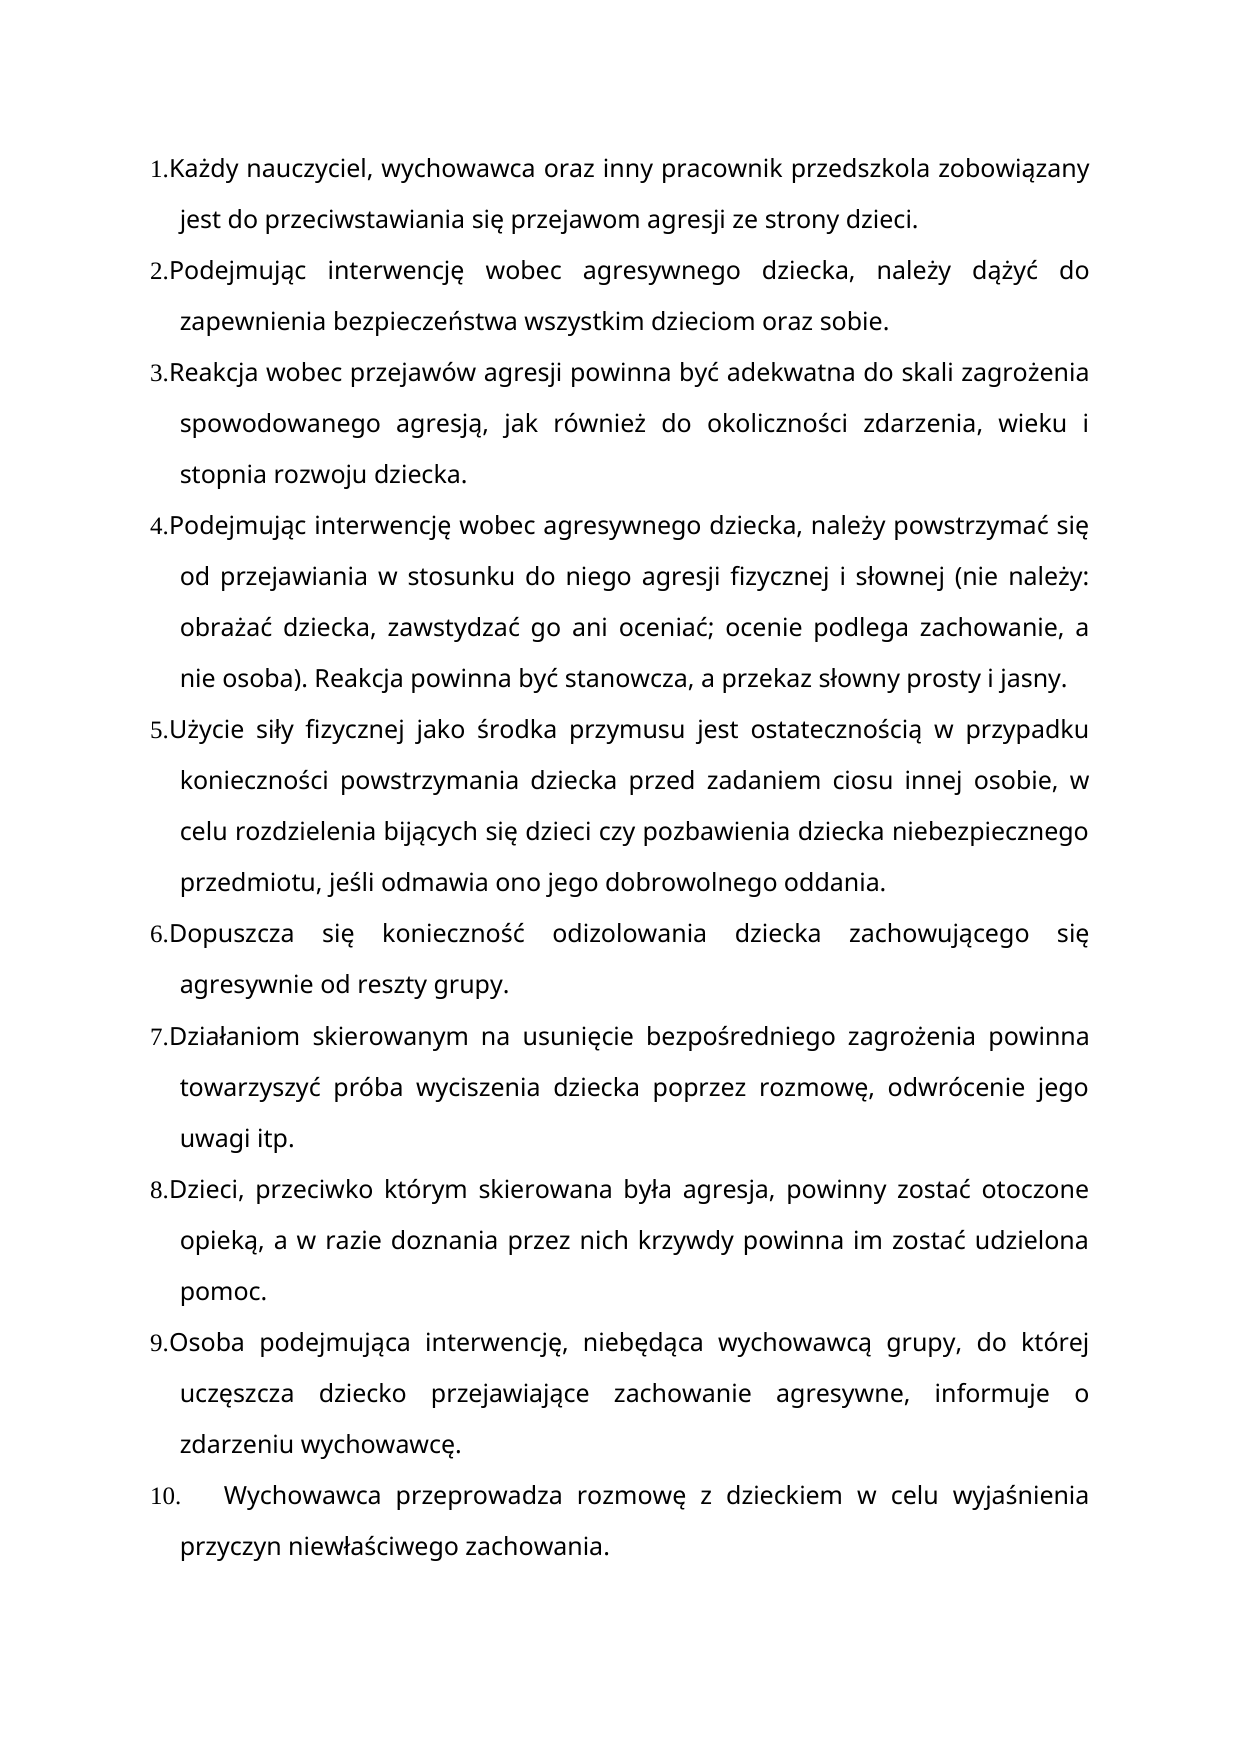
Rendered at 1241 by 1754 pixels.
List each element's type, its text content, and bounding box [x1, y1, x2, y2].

list Osoba podejmująca interwencję, niebędąca wychowawcą grupy, do której uczęszcza dziecko przejawiające zachowanie agresywne, informuje o zdarzeniu wychowawcę. [150, 1324, 1090, 1461]
list Każdy nauczyciel, wychowawca oraz inny pracownik przedszkola zobowiązany jest do przeciwstawiania się przejawom agresji ze strony dzieci. [150, 150, 1090, 236]
list Podejmując interwencję wobec agresywnego dziecka, należy powstrzymać się od przejawiania w stosunku do niego agresji fizycznej i słownej (nie należy: obrażać dziecka, zawstydzać go ani oceniać; ocenie podlega zachowanie, a nie osoba). Reakcja powinna być stanowcza, a przekaz słowny prosty i jasny. [150, 508, 1090, 695]
list Działaniom skierowanym na usunięcie bezpośredniego zagrożenia powinna towarzyszyć próba wyciszenia dziecka poprzez rozmowę, odwrócenie jego uwagi itp. [150, 1018, 1090, 1154]
list Reakcja wobec przejawów agresji powinna być adekwatna do skali zagrożenia spowodowanego agresją, jak również do okoliczności zdarzenia, wieku i stopnia rozwoju dziecka. [150, 354, 1090, 491]
list Dopuszcza się konieczność odizolowania dziecka zachowującego się agresywnie od reszty grupy. [150, 916, 1090, 1001]
list Użycie siły fizycznej jako środka przymusu jest ostatecznością w przypadku konieczności powstrzymania dziecka przed zadaniem ciosu innej osobie, w celu rozdzielenia bijących się dzieci czy pozbawienia dziecka niebezpiecznego przedmiotu, jeśli odmawia ono jego dobrowolnego oddania. [150, 712, 1090, 899]
list Wychowawca przeprowadza rozmowę z dzieckiem w celu wyjaśnienia przyczyn niewłaściwego zachowania. [150, 1477, 1090, 1563]
list Dzieci, przeciwko którym skierowana była agresja, powinny zostać otoczone opieką, a w razie doznania przez nich krzywdy powinna im zostać udzielona pomoc. [150, 1171, 1090, 1307]
list Podejmując interwencję wobec agresywnego dziecka, należy dążyć do zapewnienia bezpieczeństwa wszystkim dzieciom oraz sobie. [150, 252, 1090, 338]
